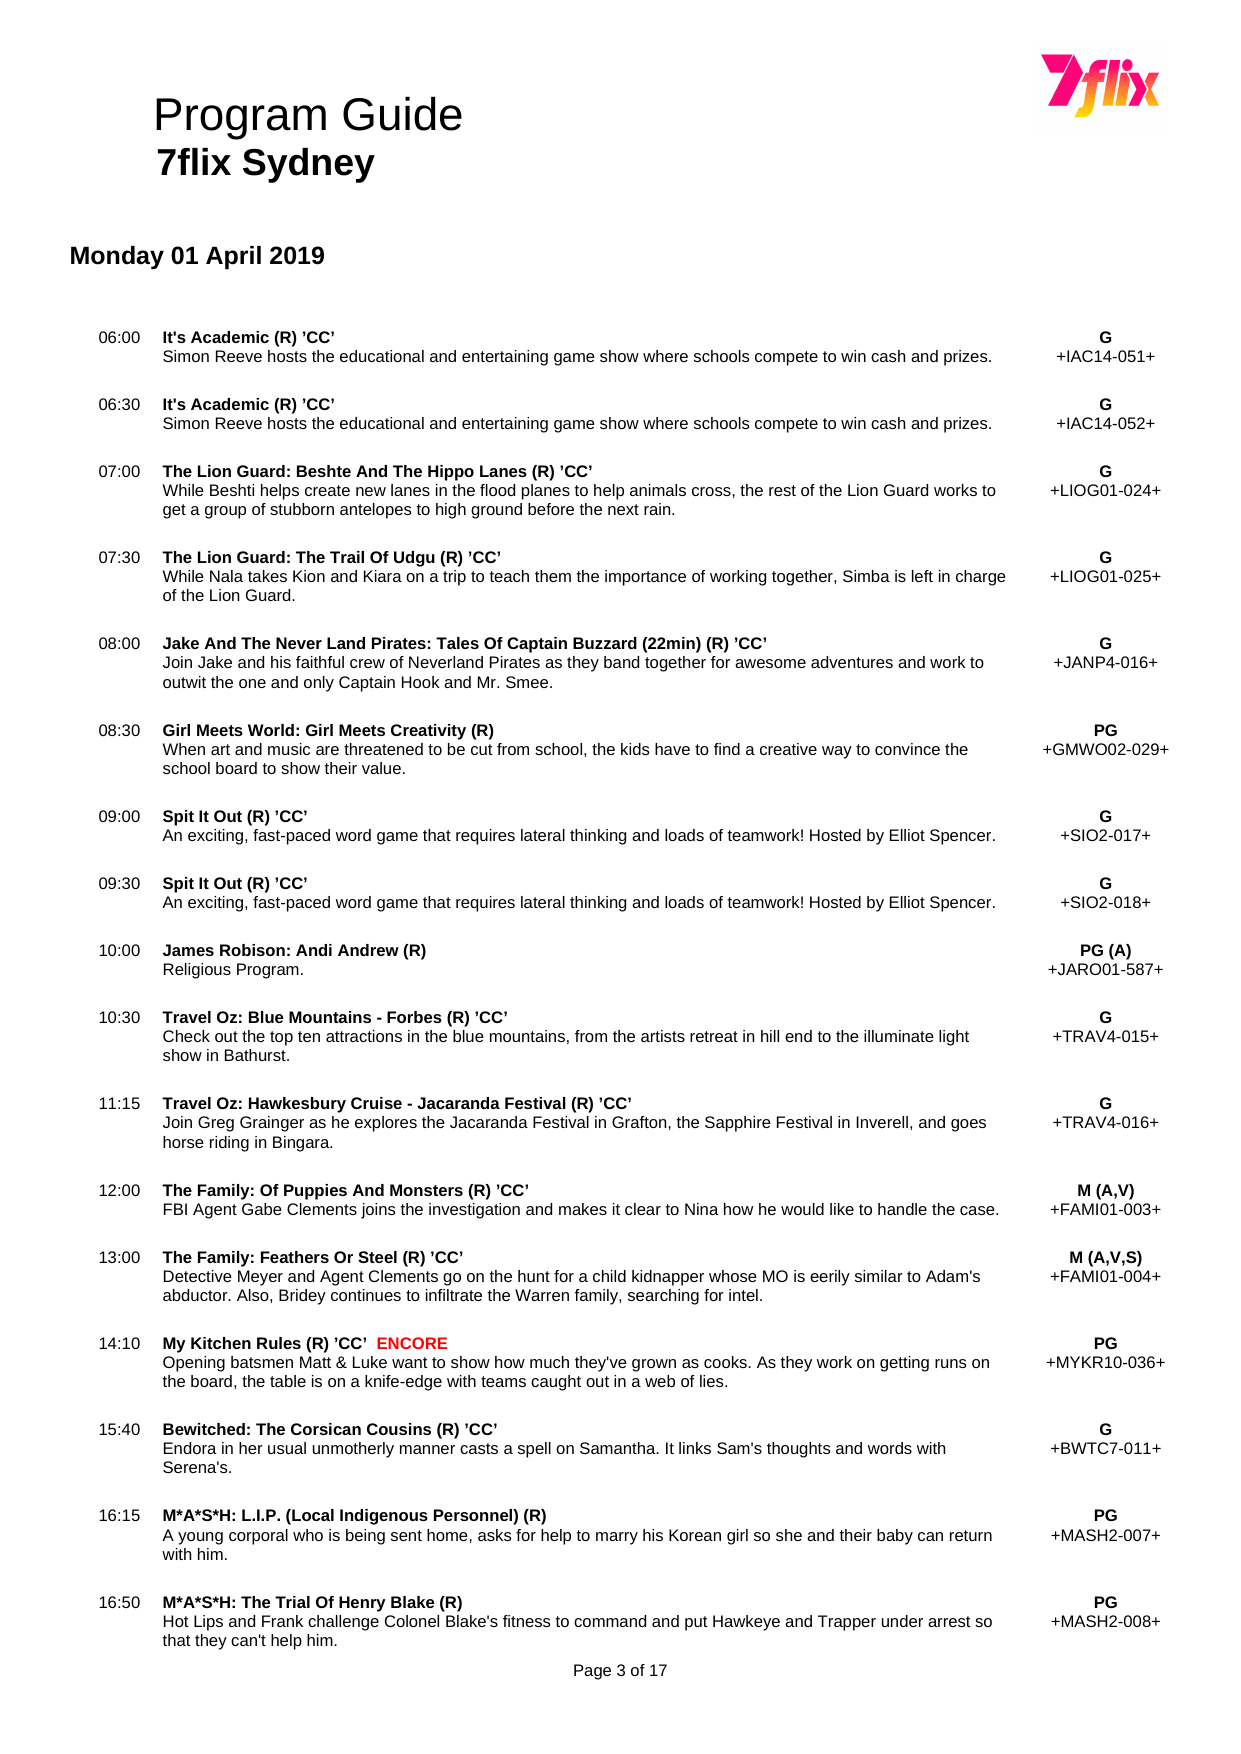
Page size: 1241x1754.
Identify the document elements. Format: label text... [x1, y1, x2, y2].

table_header It's Academic (R) ’CC’ Simon Reeve hosts the educational and entertaining game show where schools compete to win cash and prizes. [151, 328, 1022, 366]
table_header G +TRAV4-016+ [1022, 1094, 1189, 1152]
table_header Girl Meets World: Girl Meets Creativity (R) When art and music are threatened to be cut from school, the kids have to find a creative way to convince the school board to show their value. [151, 720, 1022, 778]
table_header 10:00 [51, 941, 151, 979]
table_header 16:15 [51, 1506, 151, 1564]
table_header G +BWTC7-011+ [1022, 1420, 1189, 1477]
table_header The Lion Guard: The Trail Of Udgu (R) ’CC’ While Nala takes Kion and Kiara on a trip to teach them the importance of working together, Simba is left in charge of the Lion Guard. [151, 548, 1022, 605]
table_header Spit It Out (R) ’CC’ An exciting, fast-paced word game that requires lateral thinking and loads of teamwork! Hosted by Elliot Spencer. [151, 807, 1022, 845]
table_header G +IAC14-051+ [1022, 328, 1189, 366]
table_header 14:10 [51, 1334, 151, 1391]
table_header 12:00 [51, 1180, 151, 1219]
table_header PG +MYKR10-036+ [1022, 1334, 1189, 1391]
table_header 06:00 [51, 328, 151, 366]
table_header 08:00 [51, 634, 151, 692]
table_header PG (A) +JARO01-587+ [1022, 941, 1189, 979]
table_header Bewitched: The Corsican Cousins (R) ’CC’ Endora in her usual unmotherly manner casts a spell on Samantha. It links Sam's thoughts and words with Serena's. [151, 1420, 1022, 1477]
table_header The Family: Feathers Or Steel (R) ’CC’ Detective Meyer and Agent Clements go on the hunt for a child kidnapper whose MO is eerily similar to Adam's abductor. Also, Bridey continues to infiltrate the Warren family, searching for intel. [151, 1248, 1022, 1305]
table_header 15:40 [51, 1420, 151, 1477]
table_header 13:00 [51, 1248, 151, 1305]
table_header G +SIO2-017+ [1022, 807, 1189, 845]
table_header G +SIO2-018+ [1022, 874, 1189, 912]
table_header Spit It Out (R) ’CC’ An exciting, fast-paced word game that requires lateral thinking and loads of teamwork! Hosted by Elliot Spencer. [151, 874, 1022, 912]
table_header M (A,V) +FAMI01-003+ [1022, 1180, 1189, 1219]
table_header M (A,V,S) +FAMI01-004+ [1022, 1248, 1189, 1305]
table_header 07:00 [51, 462, 151, 519]
table_header 10:30 [51, 1008, 151, 1065]
table_header 09:00 [51, 807, 151, 845]
table_header G +IAC14-052+ [1022, 395, 1189, 433]
table_header 16:50 [51, 1593, 151, 1650]
table_header G +LIOG01-024+ [1022, 462, 1189, 519]
table_header G +JANP4-016+ [1022, 634, 1189, 692]
table_header 07:30 [51, 548, 151, 605]
table_header M*A*S*H: The Trial Of Henry Blake (R) Hot Lips and Frank challenge Colonel Blake's fitness to command and put Hawkeye and Trapper under arrest so that they can't help him. [151, 1593, 1022, 1650]
table_header 06:30 [51, 395, 151, 433]
table_header PG +GMWO02-029+ [1022, 720, 1189, 778]
table_header 11:15 [51, 1094, 151, 1152]
text Monday 01 April 2019 [62, 241, 1178, 270]
table_header The Family: Of Puppies And Monsters (R) ’CC’ FBI Agent Gabe Clements joins the investigation and makes it clear to Nina how he would like to handle the case. [151, 1180, 1022, 1219]
table_header James Robison: Andi Andrew (R) Religious Program. [151, 941, 1022, 979]
table_header The Lion Guard: Beshte And The Hippo Lanes (R) ’CC’ While Beshti helps create new lanes in the flood planes to help animals cross, the rest of the Lion Guard works to get a group of stubborn antelopes to high ground before the next rain. [151, 462, 1022, 519]
table_header PG +MASH2-008+ [1022, 1593, 1189, 1650]
table_header M*A*S*H: L.I.P. (Local Indigenous Personnel) (R) A young corporal who is being sent home, asks for help to marry his Korean girl so she and their baby can return with him. [151, 1506, 1022, 1564]
table_header My Kitchen Rules (R) ’CC’ ENCORE Opening batsmen Matt & Luke want to show how much they've grown as cooks. As they work on getting runs on the board, the table is on a knife-edge with teams caught out in a web of lies. [151, 1334, 1022, 1391]
picture [1031, 41, 1170, 131]
table_header Travel Oz: Hawkesbury Cruise - Jacaranda Festival (R) ’CC’ Join Greg Grainger as he explores the Jacaranda Festival in Grafton, the Sapphire Festival in Inverell, and goes horse riding in Bingara. [151, 1094, 1022, 1152]
table_header G +TRAV4-015+ [1022, 1008, 1189, 1065]
table_header 09:30 [51, 874, 151, 912]
table_header Jake And The Never Land Pirates: Tales Of Captain Buzzard (22min) (R) ’CC’ Join Jake and his faithful crew of Neverland Pirates as they band together for awesome adventures and work to outwit the one and only Captain Hook and Mr. Smee. [151, 634, 1022, 692]
table_header 08:30 [51, 720, 151, 778]
table_header G +LIOG01-025+ [1022, 548, 1189, 605]
table_header Travel Oz: Blue Mountains - Forbes (R) ’CC’ Check out the top ten attractions in the blue mountains, from the artists retreat in hill end to the illuminate light show in Bathurst. [151, 1008, 1022, 1065]
table_header PG +MASH2-007+ [1022, 1506, 1189, 1564]
table_header It's Academic (R) ’CC’ Simon Reeve hosts the educational and entertaining game show where schools compete to win cash and prizes. [151, 395, 1022, 433]
